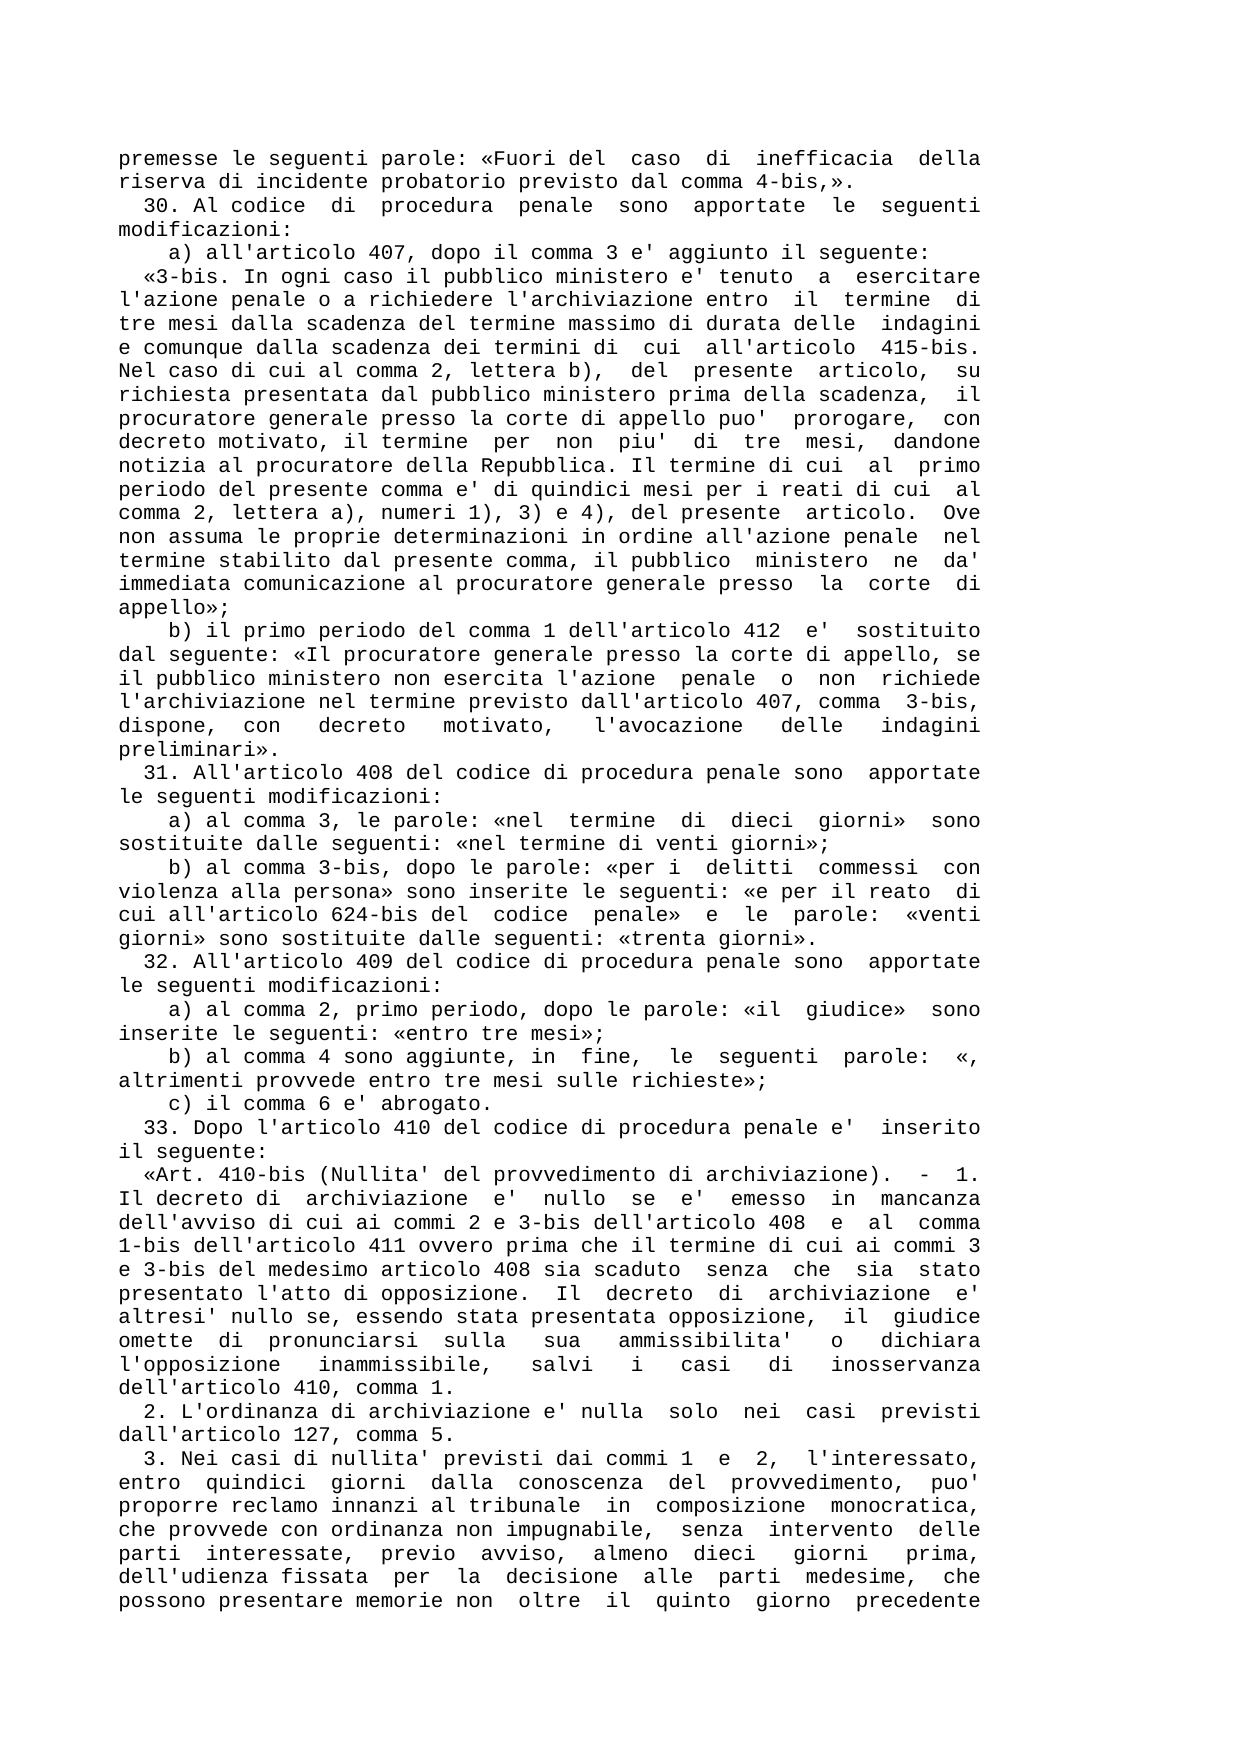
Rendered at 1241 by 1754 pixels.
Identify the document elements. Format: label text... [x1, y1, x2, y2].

text premesse le seguenti parole: «Fuori del caso di inefficacia della [118, 148, 1122, 171]
text dal seguente: «Il procuratore generale presso la corte di appello, se [118, 644, 1122, 668]
text cui all'articolo 624-bis del codice penale» e le parole: «venti [118, 904, 1122, 928]
text il seguente: [118, 1141, 1122, 1164]
text riserva di incidente probatorio previsto dal comma 4-bis,». [118, 171, 1122, 195]
text a) al comma 3, le parole: «nel termine di dieci giorni» sono [118, 810, 1122, 833]
text 32. All'articolo 409 del codice di procedura penale sono apportate [118, 952, 1122, 975]
text altresi' nullo se, essendo stata presentata opposizione, il giudice [118, 1306, 1122, 1330]
text parti interessate, previo avviso, almeno dieci giorni prima, [118, 1543, 1122, 1566]
text sostituite dalle seguenti: «nel termine di venti giorni»; [118, 833, 1122, 857]
text e comunque dalla scadenza dei termini di cui all'articolo 415-bis. [118, 337, 1122, 360]
text Il decreto di archiviazione e' nullo se e' emesso in mancanza [118, 1188, 1122, 1212]
text le seguenti modificazioni: [118, 786, 1122, 810]
text a) all'articolo 407, dopo il comma 3 e' aggiunto il seguente: [118, 242, 1122, 266]
text omette di pronunciarsi sulla sua ammissibilita' o dichiara [118, 1330, 1122, 1353]
text l'archiviazione nel termine previsto dall'articolo 407, comma 3-bis, [118, 691, 1122, 715]
text tre mesi dalla scadenza del termine massimo di durata delle indagini [118, 313, 1122, 337]
text l'opposizione inammissibile, salvi i casi di inosservanza [118, 1353, 1122, 1377]
text modificazioni: [118, 218, 1122, 242]
text 33. Dopo l'articolo 410 del codice di procedura penale e' inserito [118, 1117, 1122, 1141]
text 2. L'ordinanza di archiviazione e' nulla solo nei casi previsti [118, 1401, 1122, 1424]
text presentato l'atto di opposizione. Il decreto di archiviazione e' [118, 1283, 1122, 1306]
text inserite le seguenti: «entro tre mesi»; [118, 1022, 1122, 1046]
text c) il comma 6 e' abrogato. [118, 1093, 1122, 1117]
text 30. Al codice di procedura penale sono apportate le seguenti [118, 195, 1122, 218]
text l'azione penale o a richiedere l'archiviazione entro il termine di [118, 289, 1122, 313]
text 31. All'articolo 408 del codice di procedura penale sono apportate [118, 762, 1122, 786]
text 1-bis dell'articolo 411 ovvero prima che il termine di cui ai commi 3 [118, 1235, 1122, 1259]
text dell'udienza fissata per la decisione alle parti medesime, che [118, 1566, 1122, 1590]
text appello»; [118, 597, 1122, 621]
text entro quindici giorni dalla conoscenza del provvedimento, puo' [118, 1472, 1122, 1495]
text comma 2, lettera a), numeri 1), 3) e 4), del presente articolo. Ove [118, 502, 1122, 526]
text periodo del presente comma e' di quindici mesi per i reati di cui al [118, 479, 1122, 502]
text e 3-bis del medesimo articolo 408 sia scaduto senza che sia stato [118, 1259, 1122, 1283]
text immediata comunicazione al procuratore generale presso la corte di [118, 573, 1122, 597]
text preliminari». [118, 739, 1122, 762]
text proporre reclamo innanzi al tribunale in composizione monocratica, [118, 1495, 1122, 1519]
text non assuma le proprie determinazioni in ordine all'azione penale nel [118, 526, 1122, 549]
text giorni» sono sostituite dalle seguenti: «trenta giorni». [118, 928, 1122, 952]
text a) al comma 2, primo periodo, dopo le parole: «il giudice» sono [118, 999, 1122, 1022]
text dispone, con decreto motivato, l'avocazione delle indagini [118, 715, 1122, 739]
text il pubblico ministero non esercita l'azione penale o non richiede [118, 668, 1122, 691]
text b) al comma 3-bis, dopo le parole: «per i delitti commessi con [118, 857, 1122, 881]
text «3-bis. In ogni caso il pubblico ministero e' tenuto a esercitare [118, 266, 1122, 289]
text b) il primo periodo del comma 1 dell'articolo 412 e' sostituito [118, 621, 1122, 644]
text che provvede con ordinanza non impugnabile, senza intervento delle [118, 1519, 1122, 1543]
text decreto motivato, il termine per non piu' di tre mesi, dandone [118, 431, 1122, 455]
text 3. Nei casi di nullita' previsti dai commi 1 e 2, l'interessato, [118, 1448, 1122, 1472]
text b) al comma 4 sono aggiunte, in fine, le seguenti parole: «, [118, 1046, 1122, 1070]
text «Art. 410-bis (Nullita' del provvedimento di archiviazione). - 1. [118, 1164, 1122, 1188]
text procuratore generale presso la corte di appello puo' prorogare, con [118, 408, 1122, 431]
text dall'articolo 127, comma 5. [118, 1424, 1122, 1448]
text altrimenti provvede entro tre mesi sulle richieste»; [118, 1070, 1122, 1093]
text possono presentare memorie non oltre il quinto giorno precedente [118, 1590, 1122, 1614]
text violenza alla persona» sono inserite le seguenti: «e per il reato di [118, 881, 1122, 904]
text dell'articolo 410, comma 1. [118, 1377, 1122, 1401]
text notizia al procuratore della Repubblica. Il termine di cui al primo [118, 455, 1122, 479]
text le seguenti modificazioni: [118, 975, 1122, 999]
text richiesta presentata dal pubblico ministero prima della scadenza, il [118, 384, 1122, 408]
text termine stabilito dal presente comma, il pubblico ministero ne da' [118, 549, 1122, 573]
text dell'avviso di cui ai commi 2 e 3-bis dell'articolo 408 e al comma [118, 1212, 1122, 1235]
text Nel caso di cui al comma 2, lettera b), del presente articolo, su [118, 360, 1122, 384]
